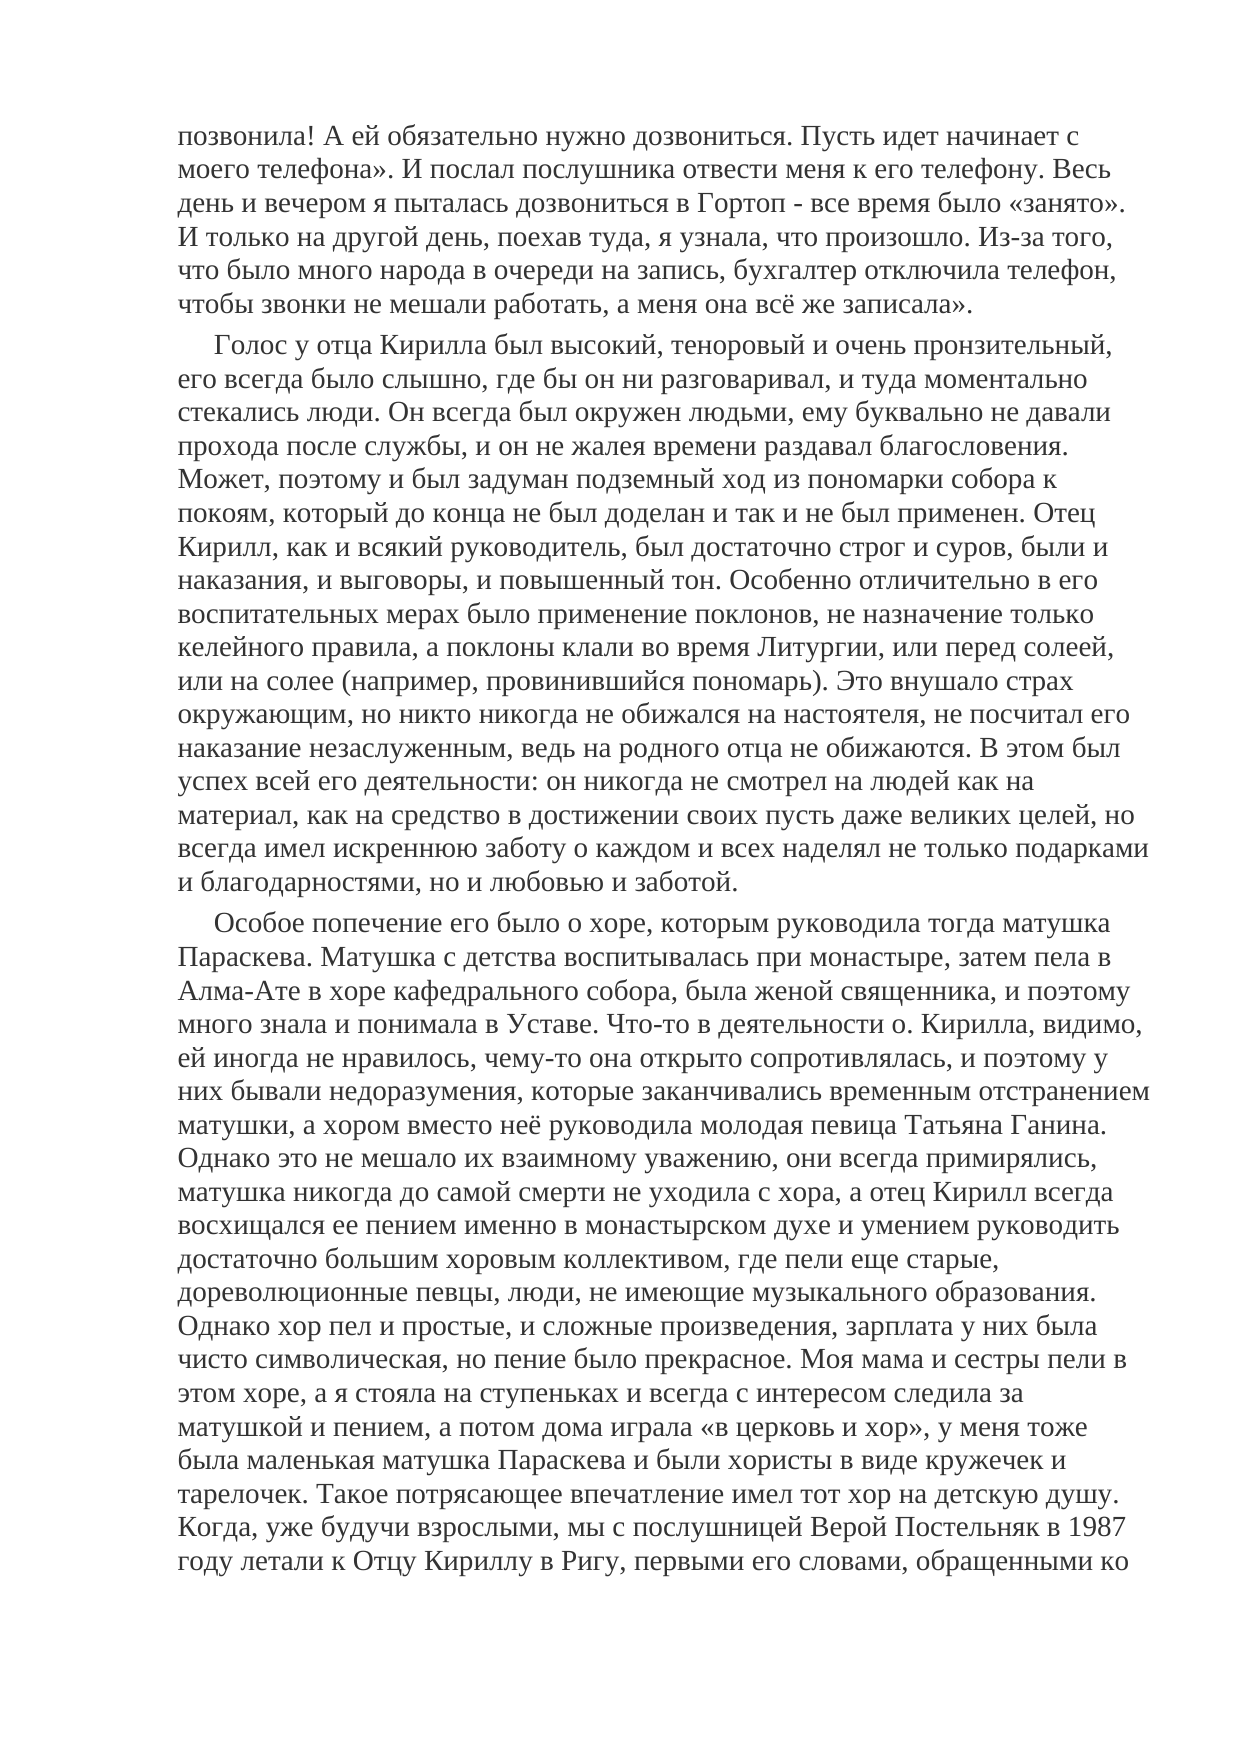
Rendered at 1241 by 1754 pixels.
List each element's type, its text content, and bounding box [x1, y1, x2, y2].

text Голос у отца Кирилла был высокий, теноровый и очень пронзительный, его всегда было слышно, где бы он ни разговаривал, и туда моментально стекались люди. Он всегда был окружен людьми, ему буквально не давали прохода после службы, и он не жалея времени раздавал благословения. Может, поэтому и был задуман подземный ход из пономарки собора к покоям, который до конца не был доделан и так и не был применен. Отец Кирилл, как и всякий руководитель, был достаточно строг и суров, были и наказания, и выговоры, и повышенный тон. Особенно отличительно в его воспитательных мерах было применение поклонов, не назначение только келейного правила, а поклоны клали во время Литургии, или перед солеей, или на солее (например, провинившийся пономарь). Это внушало страх окружающим, но никто никогда не обижался на настоятеля, не посчитал его наказание незаслуженным, ведь на родного отца не обижаются. В этом был успех всей его деятельности: он никогда не смотрел на людей как на материал, как на средство в достижении своих пусть даже великих целей, но всегда имел искреннюю заботу о каждом и всех наделял не только подарками и благодарностями, но и любовью и заботой. [177, 327, 1152, 898]
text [177, 118, 1152, 319]
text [177, 906, 1152, 1576]
